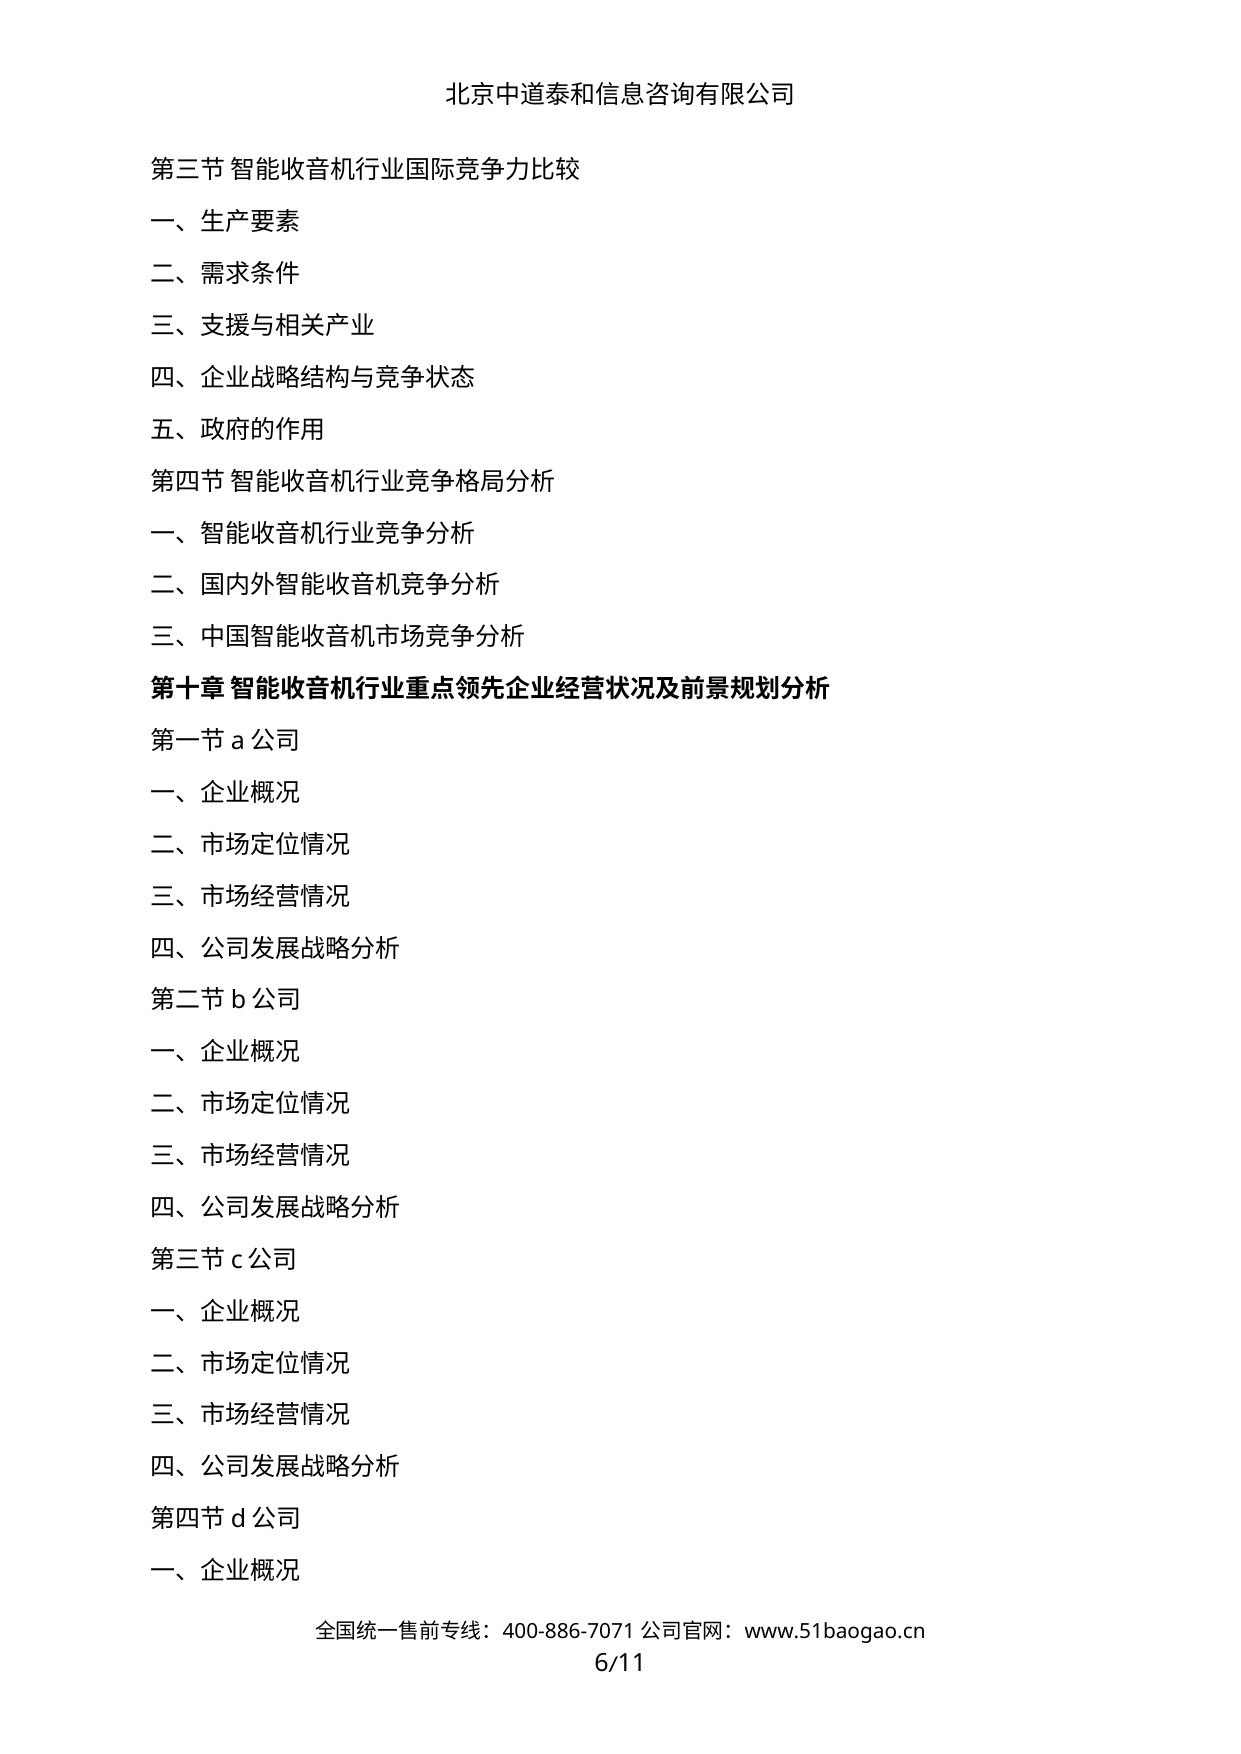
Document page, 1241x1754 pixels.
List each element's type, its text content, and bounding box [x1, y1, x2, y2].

text 第十章 智能收音机行业重点领先企业经营状况及前景规划分析 [150, 669, 1090, 705]
text 三、市场经营情况 [150, 876, 1090, 912]
text 一、企业概况 [150, 1551, 1090, 1587]
text 一、智能收音机行业竞争分析 [150, 513, 1090, 549]
text 五、政府的作用 [150, 409, 1090, 446]
text 一、企业概况 [150, 772, 1090, 809]
text 一、生产要素 [150, 202, 1090, 238]
text 二、市场定位情况 [150, 1343, 1090, 1379]
text 第二节 b公司 [150, 980, 1090, 1016]
text 第三节 智能收音机行业国际竞争力比较 [150, 150, 1090, 186]
text 三、市场经营情况 [150, 1395, 1090, 1431]
text 二、需求条件 [150, 254, 1090, 290]
text 二、市场定位情况 [150, 824, 1090, 861]
text 第一节 a公司 [150, 721, 1090, 757]
text 二、市场定位情况 [150, 1084, 1090, 1120]
text 二、国内外智能收音机竞争分析 [150, 565, 1090, 601]
text 第三节 c公司 [150, 1239, 1090, 1276]
text 四、企业战略结构与竞争状态 [150, 357, 1090, 394]
text 第四节 智能收音机行业竞争格局分析 [150, 461, 1090, 497]
text 三、中国智能收音机市场竞争分析 [150, 617, 1090, 653]
text 一、企业概况 [150, 1032, 1090, 1068]
text 四、公司发展战略分析 [150, 1187, 1090, 1224]
text 四、公司发展战略分析 [150, 1447, 1090, 1483]
text 第四节 d公司 [150, 1499, 1090, 1535]
text 一、企业概况 [150, 1291, 1090, 1327]
text 三、市场经营情况 [150, 1136, 1090, 1172]
text 四、公司发展战略分析 [150, 928, 1090, 964]
text 三、支援与相关产业 [150, 306, 1090, 342]
